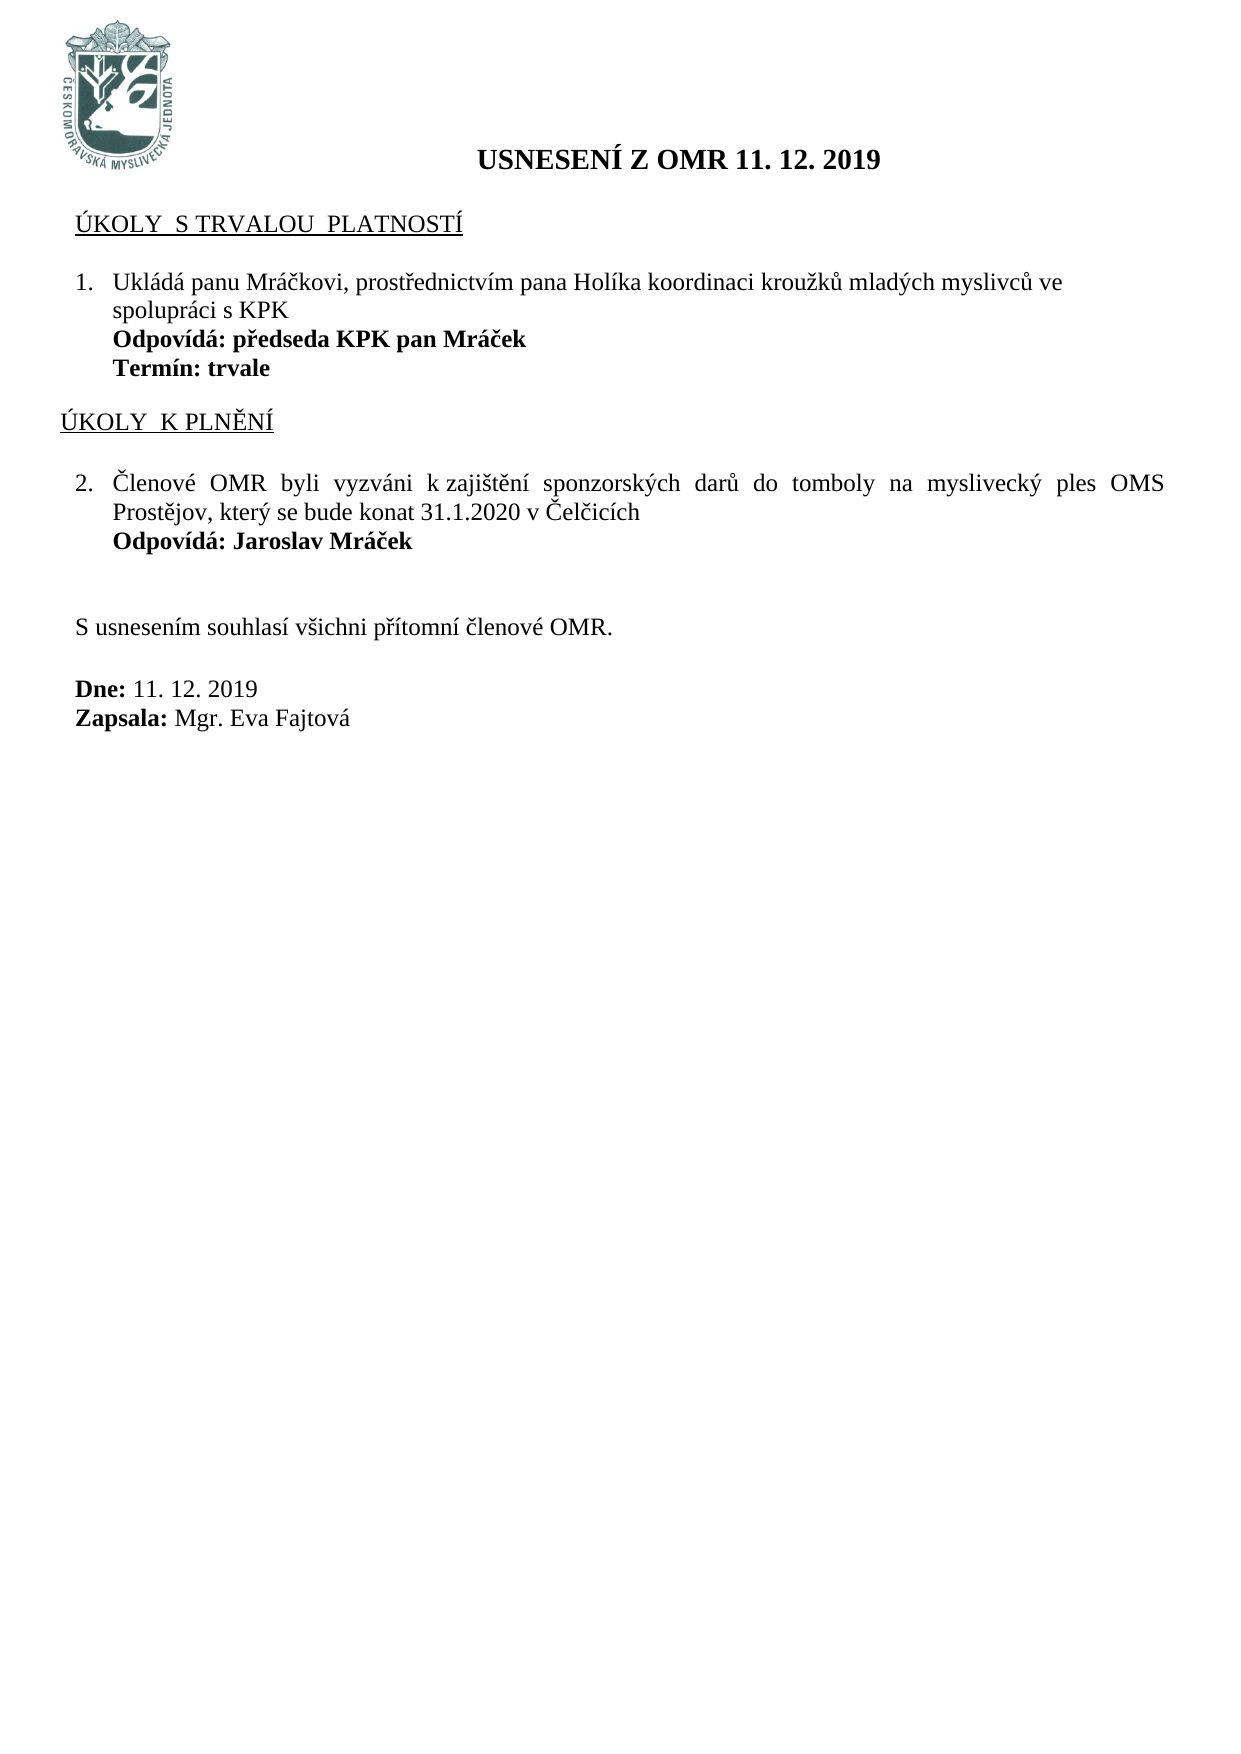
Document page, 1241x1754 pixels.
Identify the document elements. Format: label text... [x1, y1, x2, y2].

text ÚKOLY S TRVALOU PLATNOSTÍ [75, 209, 1165, 238]
list ÚKOLY K PLNĚNÍ [60, 407, 1165, 435]
picture [61, 17, 174, 170]
list Odpovídá: Jaroslav Mráček [112, 526, 1165, 555]
text Dne: 11. 12. 2019 [75, 674, 1165, 703]
text Odpovídá: předseda KPK pan Mráček [112, 324, 1165, 353]
text Termín: trvale [75, 353, 1165, 382]
text Zapsala: Mgr. Eva Fajtová [75, 703, 1165, 732]
text USNESENÍ Z OMR 11. 12. 2019 [75, 142, 1165, 176]
list Ukládá panu Mráčkovi, prostřednictvím pana Holíka koordinaci kroužků mladých myslivců ve spolupráci s KPK [75, 267, 1165, 324]
text S usnesením souhlasí všichni přítomní členové OMR. [75, 612, 1165, 641]
list Členové OMR byli vyzváni k zajištění sponzorských darů do tomboly na myslivecký ples OMS Prostějov, který se bude konat 31.1.2020 v Čelčicích [75, 468, 1165, 526]
